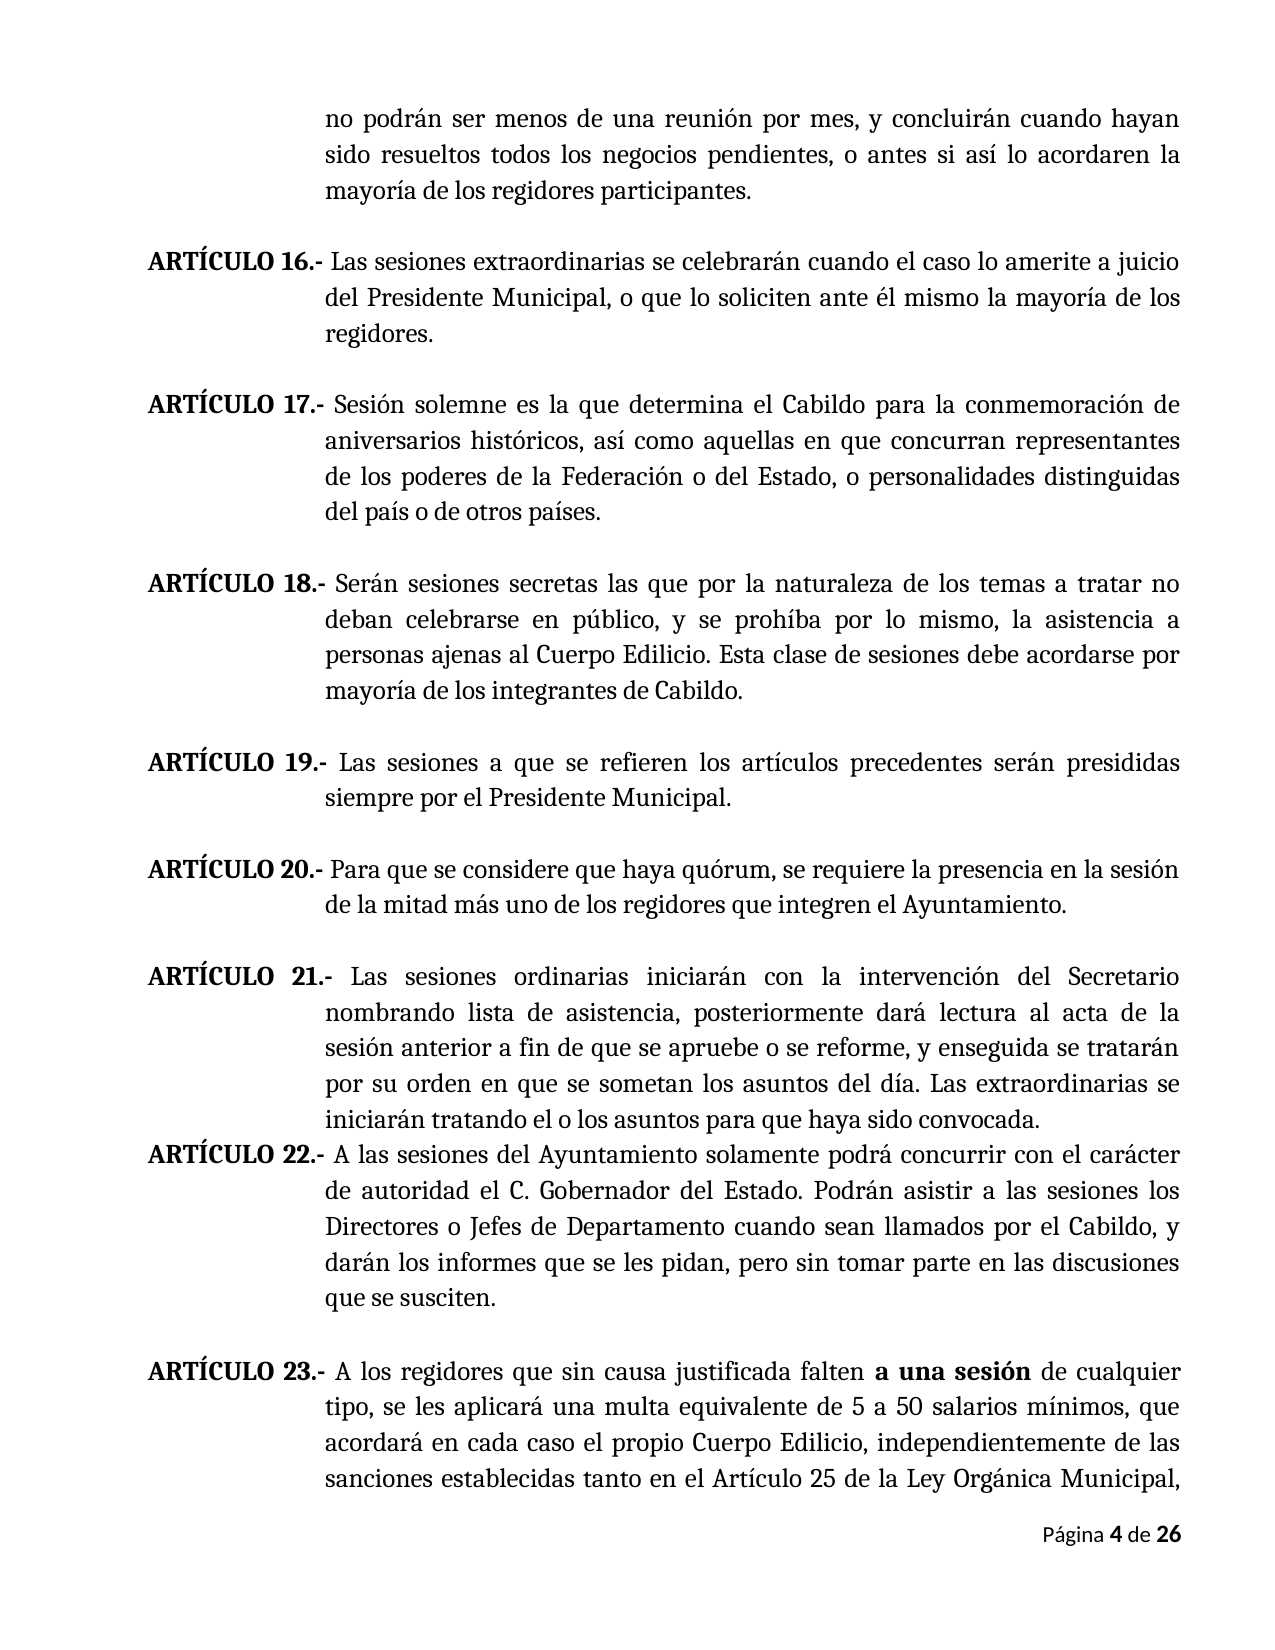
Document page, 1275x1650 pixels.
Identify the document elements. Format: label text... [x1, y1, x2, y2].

text ARTÍCULO 22.- A las sesiones del Ayuntamiento solamente podrá concurrir con el carácter de autoridad el C. Gobernador del Estado. Podrán asistir a las sesiones los Directores o Jefes de Departamento cuando sean llamados por el Cabildo, y darán los informes que se les pidan, pero sin tomar parte en las discusiones que se susciten. [148, 1139, 1181, 1314]
text ARTÍCULO 17.- Sesión solemne es la que determina el Cabildo para la conmemoración de aniversarios históricos, así como aquellas en que concurran representantes de los poderes de la Federación o del Estado, o personalidades distinguidas del país o de otros países. [148, 389, 1181, 528]
text ARTÍCULO 21.- Las sesiones ordinarias iniciarán con la intervención del Secretario nombrando lista de asistencia, posteriormente dará lectura al acta de la sesión anterior a fin de que se apruebe o se reforme, y enseguida se tratarán por su orden en que se sometan los asuntos del día. Las extraordinarias se iniciarán tratando el o los asuntos para que haya sido convocada. [148, 961, 1181, 1135]
text ARTÍCULO 19.- Las sesiones a que se refieren los artículos precedentes serán presididas siempre por el Presidente Municipal. [148, 747, 1181, 813]
text ARTÍCULO 18.- Serán sesiones secretas las que por la naturaleza de los temas a tratar no deban celebrarse en público, y se prohíba por lo mismo, la asistencia a personas ajenas al Cuerpo Edilicio. Esta clase de sesiones debe acordarse por mayoría de los integrantes de Cabildo. [148, 568, 1181, 706]
text ARTÍCULO 16.- Las sesiones extraordinarias se celebrarán cuando el caso lo amerite a juicio del Presidente Municipal, o que lo soliciten ante él mismo la mayoría de los regidores. [148, 246, 1181, 349]
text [148, 103, 1181, 206]
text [148, 1356, 1181, 1494]
text ARTÍCULO 20.- Para que se considere que haya quórum, se requiere la presencia en la sesión de la mitad más uno de los regidores que integren el Ayuntamiento. [148, 854, 1181, 921]
